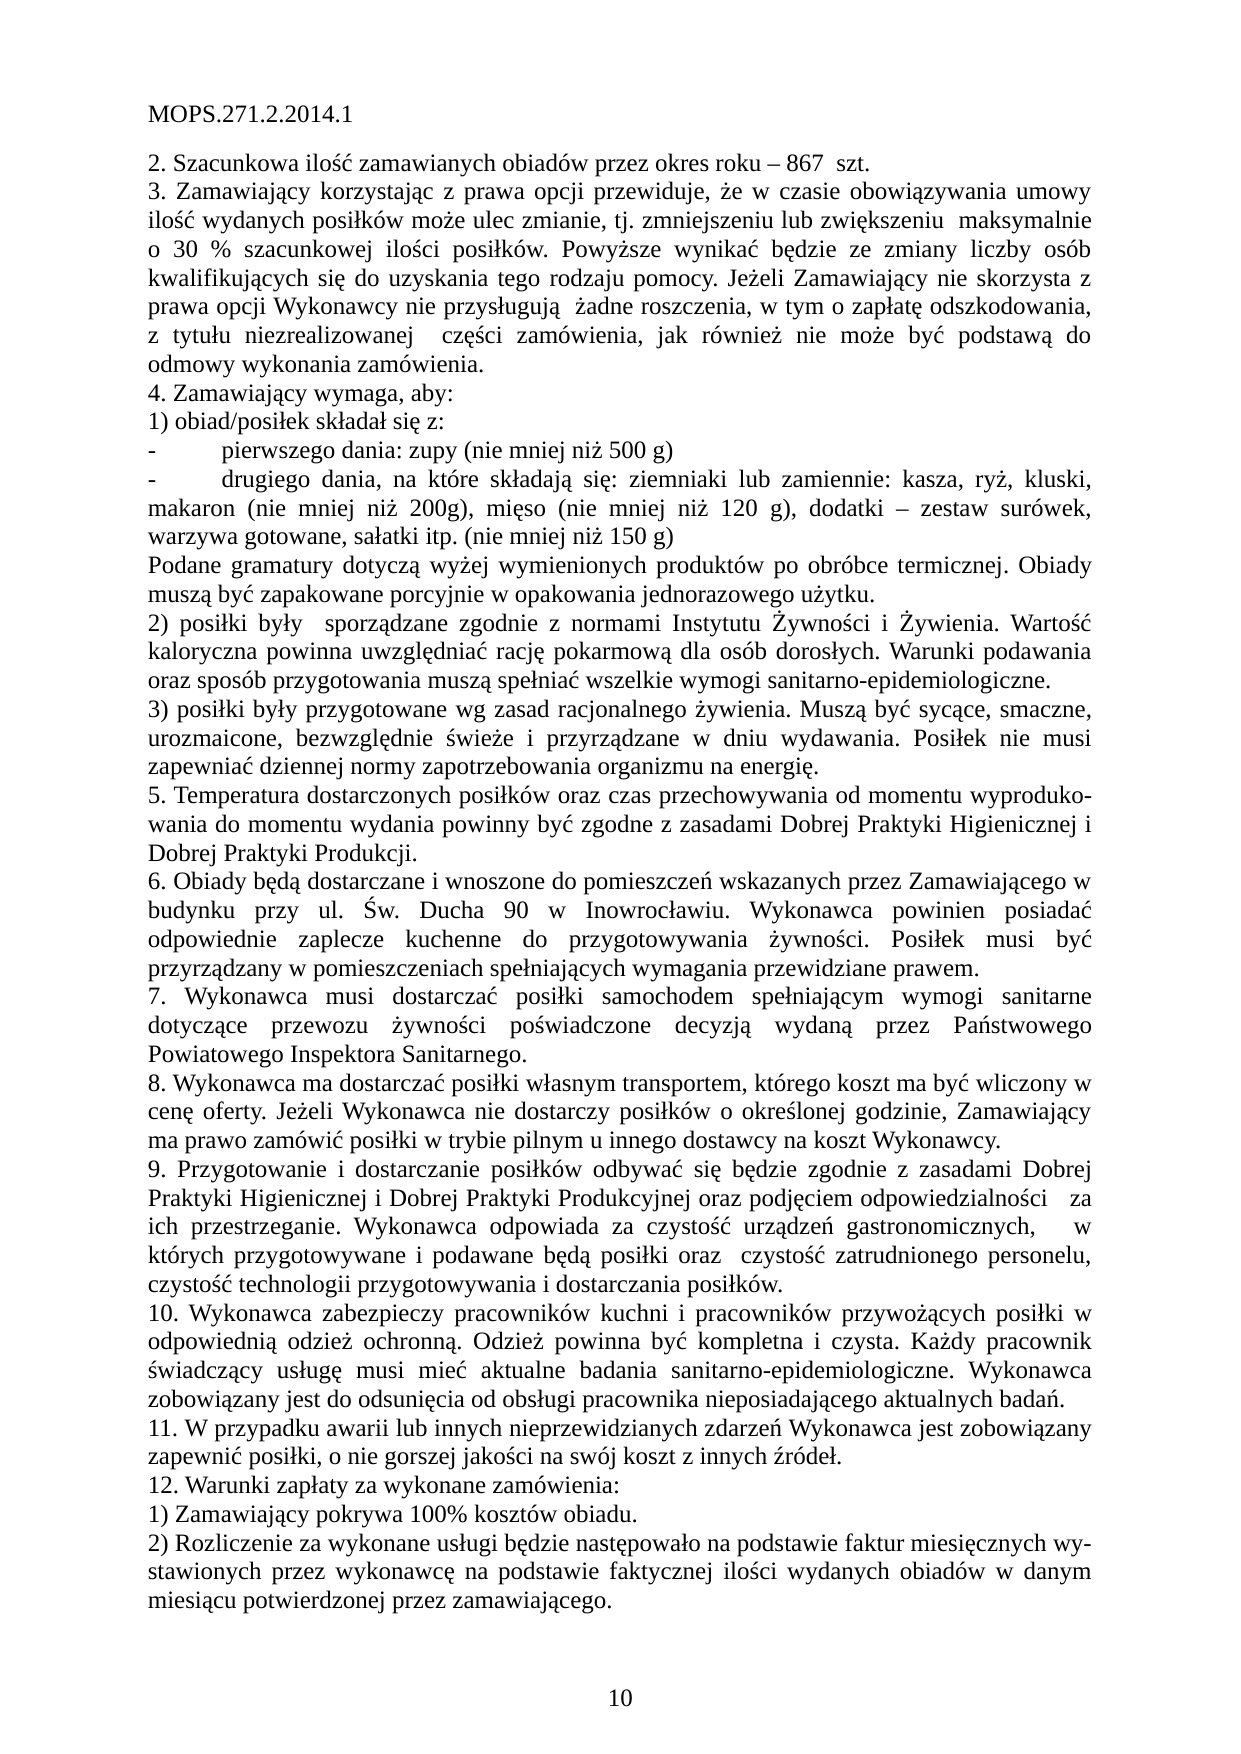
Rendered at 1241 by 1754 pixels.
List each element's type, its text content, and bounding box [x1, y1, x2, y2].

text 9. Przygotowanie i dostarczanie posiłków odbywać się będzie zgodnie z zasadami Dobrej Praktyki Higienicznej i Dobrej Praktyki Produkcyjnej oraz podjęciem odpowiedzialności za ich przestrzeganie. Wykonawca odpowiada za czystość urządzeń gastronomicznych, w których przygotowywane i podawane będą posiłki oraz czystość zatrudnionego personelu, czystość technologii przygotowywania i dostarczania posiłków. [148, 1154, 1093, 1298]
text 1) Zamawiający pokrywa 100% kosztów obiadu. [148, 1499, 1093, 1528]
text 2) posiłki były sporządzane zgodnie z normami Instytutu Żywności i Żywienia. Wartość kaloryczna powinna uwzględniać rację pokarmową dla osób dorosłych. Warunki podawania oraz sposób przygotowania muszą spełniać wszelkie wymogi sanitarno-epidemiologiczne. [148, 608, 1093, 694]
text 3) posiłki były przygotowane wg zasad racjonalnego żywienia. Muszą być sycące, smaczne, urozmaicone, bezwzględnie świeże i przyrządzane w dniu wydawania. Posiłek nie musi zapewniać dziennej normy zapotrzebowania organizmu na energię. [148, 694, 1093, 780]
text 2) Rozliczenie za wykonane usługi będzie następowało na podstawie faktur miesięcznych wy-stawionych przez wykonawcę na podstawie faktycznej ilości wydanych obiadów w danym miesiącu potwierdzonej przez zamawiającego. [148, 1528, 1093, 1614]
text 10. Wykonawca zabezpieczy pracowników kuchni i pracowników przywożących posiłki w odpowiednią odzież ochronną. Odzież powinna być kompletna i czysta. Każdy pracownik świadczący usługę musi mieć aktualne badania sanitarno-epidemiologiczne. Wykonawca zobowiązany jest do odsunięcia od obsługi pracownika nieposiadającego aktualnych badań. [148, 1298, 1093, 1413]
text 12. Warunki zapłaty za wykonane zamówienia: [148, 1470, 1093, 1499]
text 1) obiad/posiłek składał się z: [148, 406, 1093, 435]
text 7. Wykonawca musi dostarczać posiłki samochodem spełniającym wymogi sanitarne dotyczące przewozu żywności poświadczone decyzją wydaną przez Państwowego Powiatowego Inspektora Sanitarnego. [148, 981, 1093, 1068]
text 2. Szacunkowa ilość zamawianych obiadów przez okres roku – 867 szt. [148, 148, 1093, 176]
text 5. Temperatura dostarczonych posiłków oraz czas przechowywania od momentu wyproduko-wania do momentu wydania powinny być zgodne z zasadami Dobrej Praktyki Higienicznej i Dobrej Praktyki Produkcji. [148, 780, 1093, 866]
text 11. W przypadku awarii lub innych nieprzewidzianych zdarzeń Wykonawca jest zobowiązany zapewnić posiłki, o nie gorszej jakości na swój koszt z innych źródeł. [148, 1413, 1093, 1470]
text 6. Obiady będą dostarczane i wnoszone do pomieszczeń wskazanych przez Zamawiającego w budynku przy ul. Św. Ducha 90 w Inowrocławiu. Wykonawca powinien posiadać odpowiednie zaplecze kuchenne do przygotowywania żywności. Posiłek musi być przyrządzany w pomieszczeniach spełniających wymagania przewidziane prawem. [148, 866, 1093, 981]
text - pierwszego dania: zupy (nie mniej niż 500 g) [148, 435, 1093, 464]
text - drugiego dania, na które składają się: ziemniaki lub zamiennie: kasza, ryż, kluski, makaron (nie mniej niż 200g), mięso (nie mniej niż 120 g), dodatki – zestaw surówek, warzywa gotowane, sałatki itp. (nie mniej niż 150 g) [148, 464, 1093, 550]
text 4. Zamawiający wymaga, aby: [148, 378, 1093, 406]
text 8. Wykonawca ma dostarczać posiłki własnym transportem, którego koszt ma być wliczony w cenę oferty. Jeżeli Wykonawca nie dostarczy posiłków o określonej godzinie, Zamawiający ma prawo zamówić posiłki w trybie pilnym u innego dostawcy na koszt Wykonawcy. [148, 1068, 1093, 1154]
text Podane gramatury dotyczą wyżej wymienionych produktów po obróbce termicznej. Obiady muszą być zapakowane porcyjnie w opakowania jednorazowego użytku. [148, 550, 1093, 608]
text 3. Zamawiający korzystając z prawa opcji przewiduje, że w czasie obowiązywania umowy ilość wydanych posiłków może ulec zmianie, tj. zmniejszeniu lub zwiększeniu maksymalnie o 30 % szacunkowej ilości posiłków. Powyższe wynikać będzie ze zmiany liczby osób kwalifikujących się do uzyskania tego rodzaju pomocy. Jeżeli Zamawiający nie skorzysta z prawa opcji Wykonawcy nie przysługują żadne roszczenia, w tym o zapłatę odszkodowania, z tytułu niezrealizowanej części zamówienia, jak również nie może być podstawą do odmowy wykonania zamówienia. [148, 176, 1093, 378]
